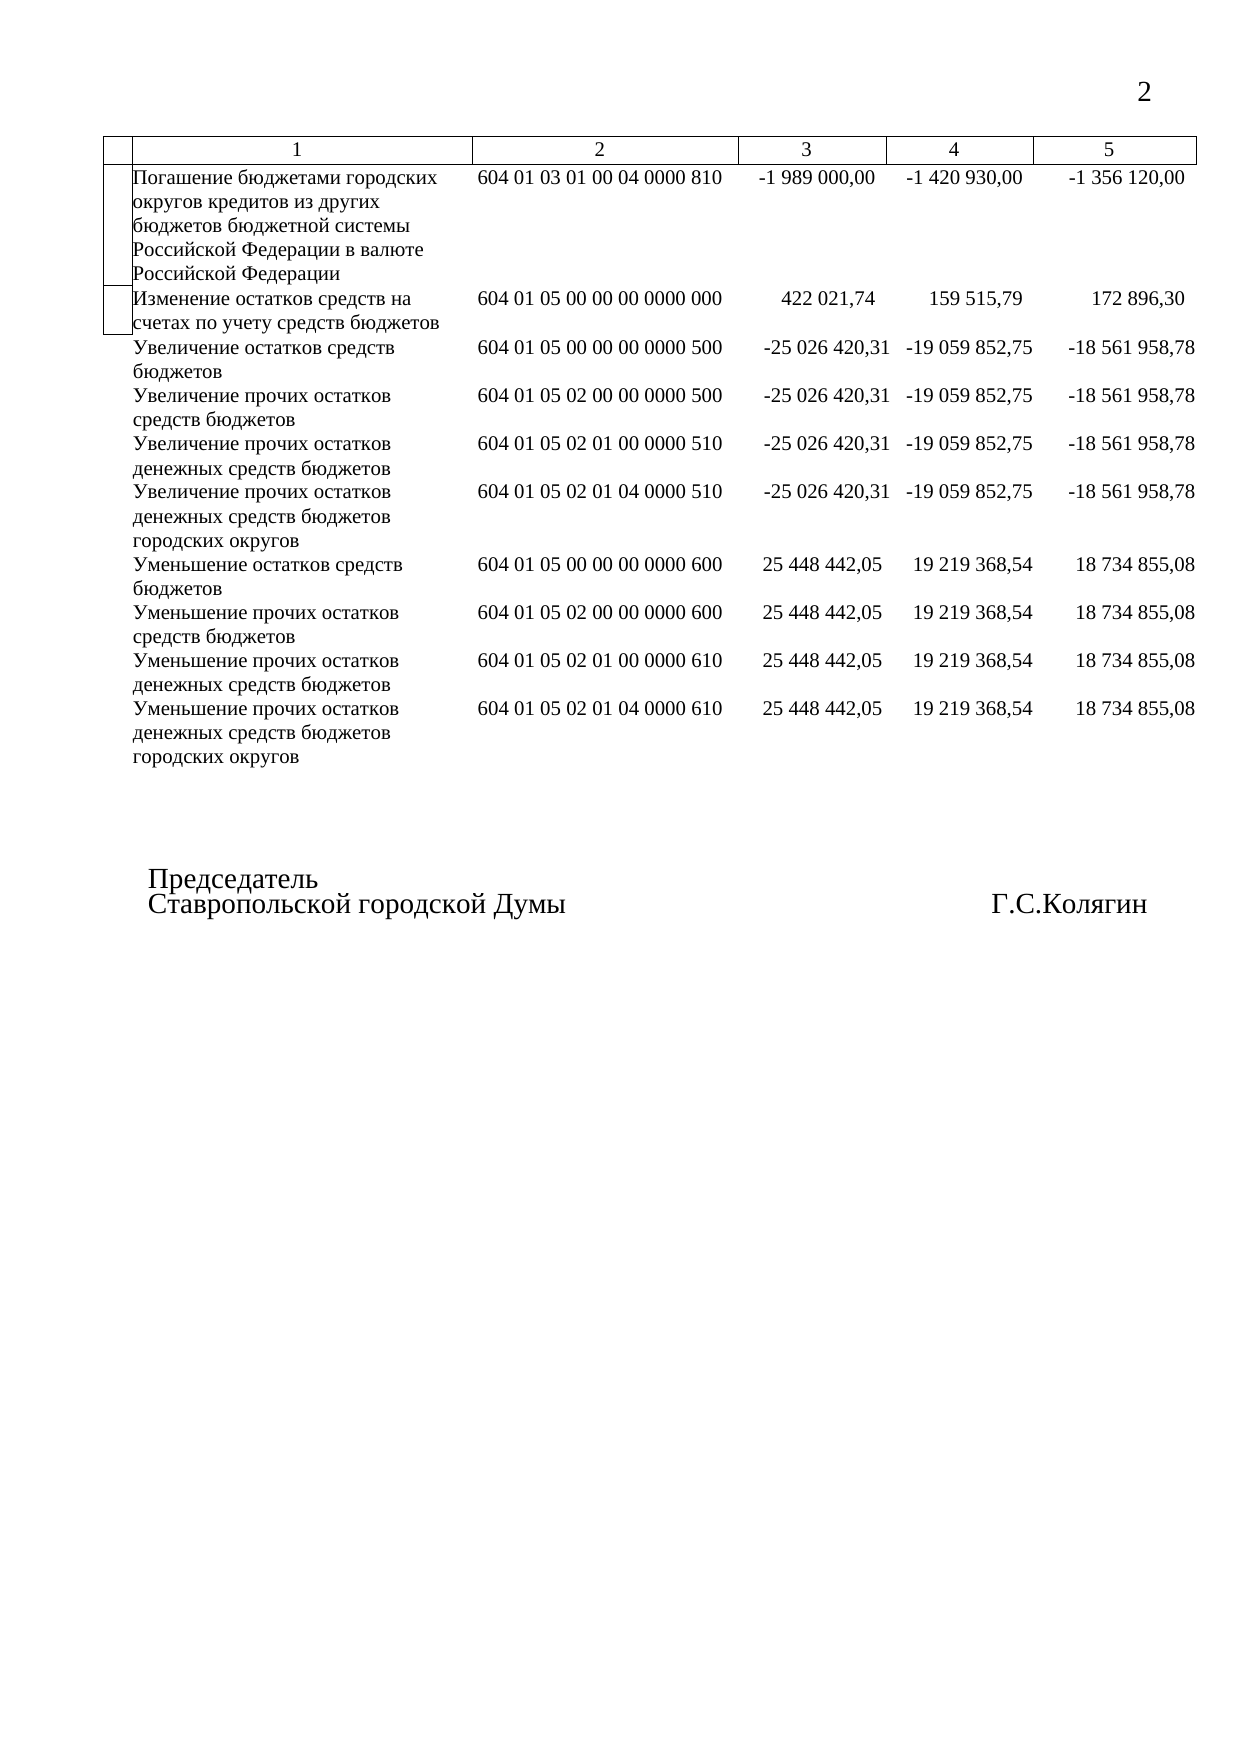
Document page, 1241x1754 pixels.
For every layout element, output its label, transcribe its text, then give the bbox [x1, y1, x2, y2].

table_cell 19 219 368,54 [886, 696, 1033, 768]
table_cell 422 021,74 [738, 285, 886, 334]
table_cell [104, 286, 132, 334]
text Ставропольской городской Думы Г.С.Колягин [510, 894, 1152, 919]
text Ставропольской городской Думы Г.С.Колягин [148, 894, 500, 919]
table_cell -1 989 000,00 [738, 165, 886, 285]
table_header 4 [887, 137, 1033, 163]
table_cell -18 561 958,78 [1034, 383, 1196, 431]
table_cell 25 448 442,05 [738, 600, 886, 648]
table_header 5 [1034, 137, 1196, 163]
table_cell Погашение бюджетами городских округов кредитов из других бюджетов бюджетной системы Российской Федерации в валюте Российской Федерации [133, 165, 472, 285]
table_cell Изменение остатков средств на счетах по учету средств бюджетов [133, 285, 472, 334]
table_cell Увеличение прочих остатков денежных средств бюджетов [103, 431, 472, 479]
table_header [104, 137, 132, 163]
table_cell -19 059 852,75 [886, 383, 1033, 431]
table_cell -25 026 420,31 [738, 383, 886, 431]
table_cell Увеличение остатков средств бюджетов [103, 334, 472, 383]
table_header 1 [133, 137, 472, 163]
table_cell 25 448 442,05 [738, 648, 886, 696]
table_cell -18 561 958,78 [1034, 480, 1196, 552]
table_cell -1 420 930,00 [886, 165, 1033, 285]
table_cell -25 026 420,31 [738, 334, 886, 383]
table_cell 172 896,30 [1034, 285, 1196, 334]
table_cell Уменьшение прочих остатков средств бюджетов [103, 600, 472, 648]
table_cell 604 01 05 00 00 00 0000 500 [473, 334, 738, 383]
table_cell 19 219 368,54 [886, 648, 1033, 696]
table_cell Увеличение прочих остатков средств бюджетов [103, 383, 472, 431]
table_cell [104, 165, 132, 285]
table_cell -18 561 958,78 [1034, 334, 1196, 383]
table_cell 604 01 05 02 01 00 0000 610 [473, 648, 738, 696]
table_cell 19 219 368,54 [886, 600, 1033, 648]
table_cell 18 734 855,08 [1034, 600, 1196, 648]
table_cell 604 01 05 02 00 00 0000 500 [473, 383, 738, 431]
table_cell 604 01 05 02 00 00 0000 600 [473, 600, 738, 648]
table_cell -19 059 852,75 [886, 334, 1033, 383]
table_cell Уменьшение остатков средств бюджетов [103, 552, 472, 600]
table_cell 604 01 05 00 00 00 0000 000 [473, 285, 738, 334]
table_cell -1 356 120,00 [1034, 165, 1196, 285]
table_cell -19 059 852,75 [886, 431, 1033, 479]
table_cell 18 734 855,08 [1034, 648, 1196, 696]
table_cell 159 515,79 [886, 285, 1033, 334]
table_cell 604 01 03 01 00 04 0000 810 [473, 165, 738, 285]
table_header 2 [473, 137, 738, 163]
table_cell -18 561 958,78 [1034, 431, 1196, 479]
table_cell 18 734 855,08 [1034, 696, 1196, 768]
table_cell 604 01 05 02 01 04 0000 510 [473, 480, 738, 552]
table_header 3 [739, 137, 886, 163]
table_cell -19 059 852,75 [886, 480, 1033, 552]
table_cell 25 448 442,05 [738, 696, 886, 768]
table_cell 19 219 368,54 [886, 552, 1033, 600]
table_cell 25 448 442,05 [738, 552, 886, 600]
table_cell -25 026 420,31 [738, 431, 886, 479]
table_cell 604 01 05 02 01 00 0000 510 [473, 431, 738, 479]
table_cell 18 734 855,08 [1034, 552, 1196, 600]
table_cell -25 026 420,31 [738, 480, 886, 552]
table_cell Уменьшение прочих остатков денежных средств бюджетов городских округов [103, 696, 472, 768]
table_cell 604 01 05 00 00 00 0000 600 [473, 552, 738, 600]
text Председатель [148, 869, 1152, 894]
table_cell Уменьшение прочих остатков денежных средств бюджетов [103, 648, 472, 696]
table_cell Увеличение прочих остатков денежных средств бюджетов городских округов [103, 480, 472, 552]
table_cell 604 01 05 02 01 04 0000 610 [473, 696, 738, 768]
